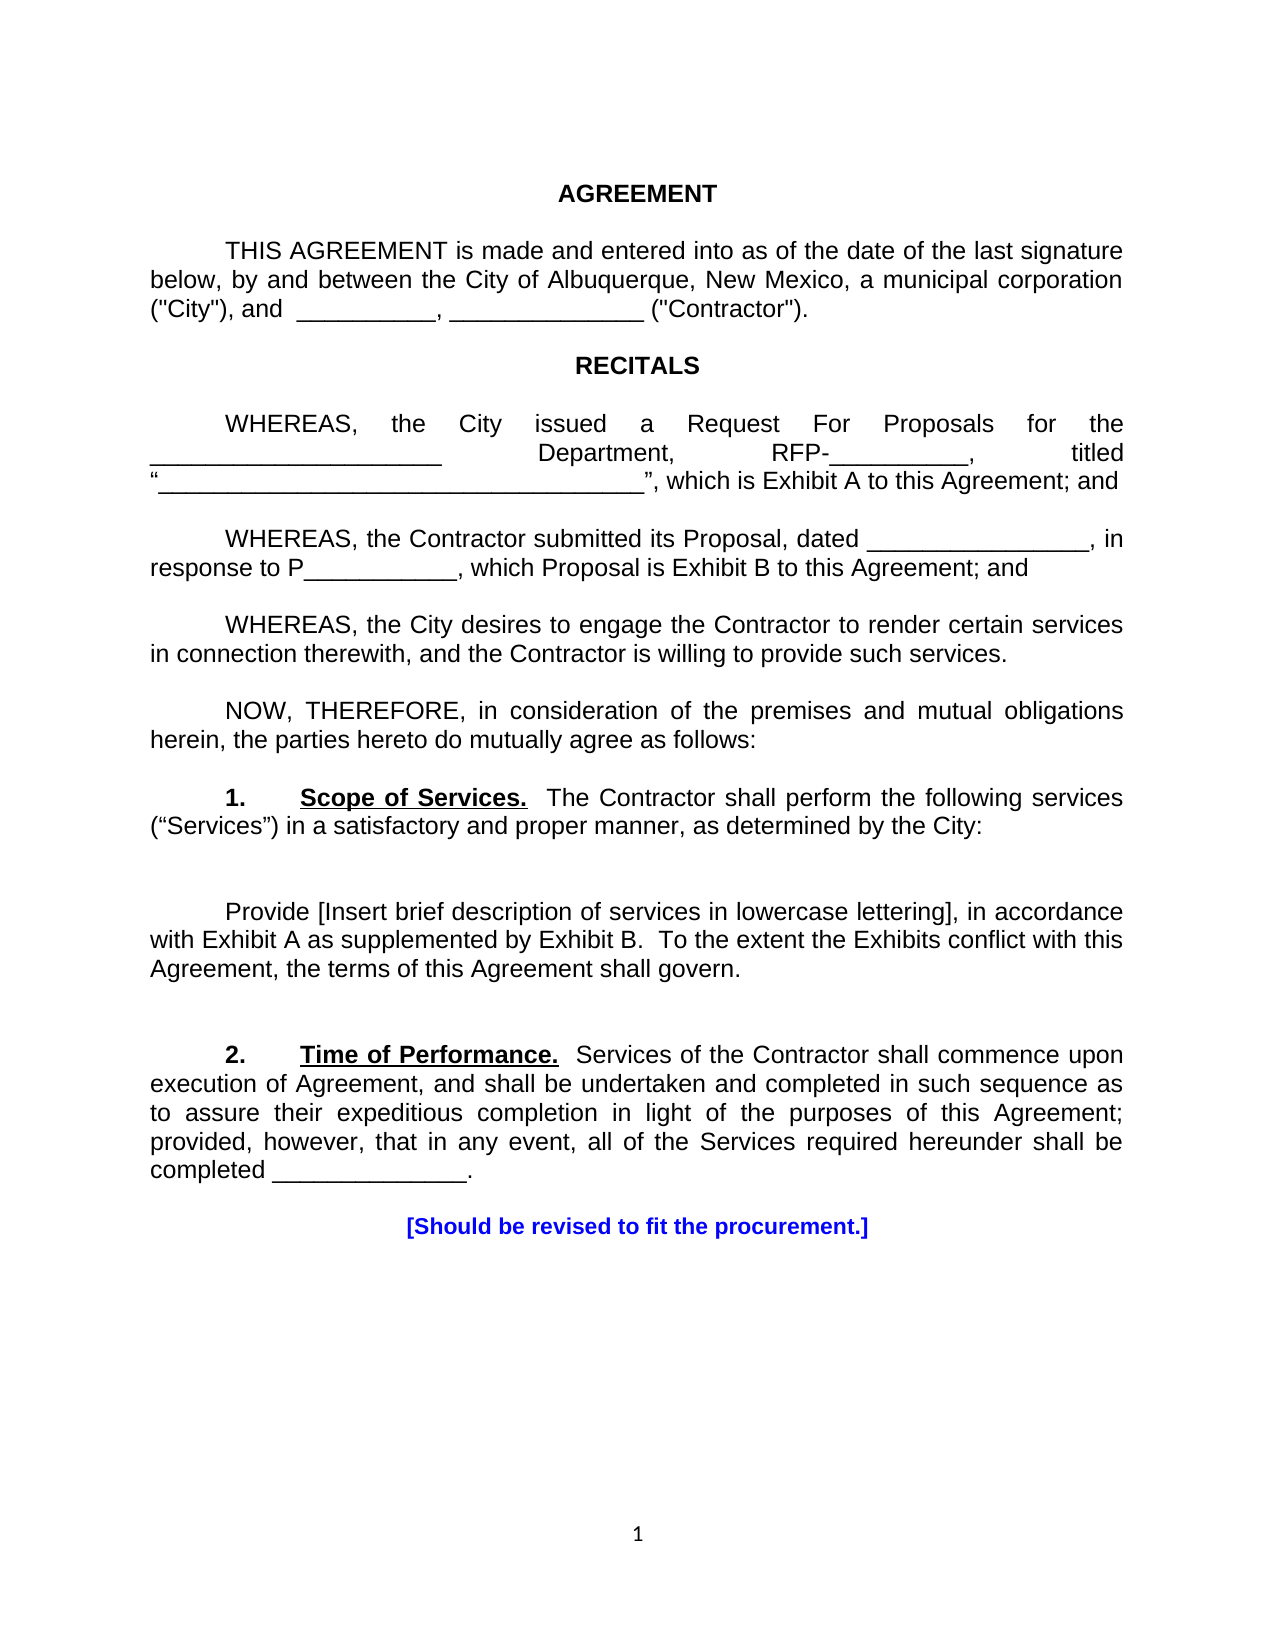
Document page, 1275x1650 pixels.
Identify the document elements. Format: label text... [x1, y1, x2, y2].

text 2. Time of Performance. Services of the Contractor shall commence upon execution of Agreement, and shall be undertaken and completed in such sequence as to assure their expeditious completion in light of the purposes of this Agreement; provided, however, that in any event, all of the Services required hereunder shall be completed ______________. [150, 1041, 1125, 1184]
text WHEREAS, the City desires to engage the Contractor to render certain services in connection therewith, and the Contractor is willing to provide such services. [150, 610, 1125, 667]
text WHEREAS, the Contractor submitted its Proposal, dated ________________, in response to P___________, which Proposal is Exhibit B to this Agreement; and [150, 524, 1125, 581]
text WHEREAS, the City issued a Request For Proposals for the _____________________ Department, RFP-__________, titled “___________________________________”, which is Exhibit A to this Agreement; and [150, 409, 1125, 495]
text 1. Scope of Services. The Contractor shall perform the following services (“Services”) in a satisfactory and proper manner, as determined by the City: [150, 782, 1125, 840]
text THIS AGREEMENT is made and entered into as of the date of the last signature below, by and between the City of Albuquerque, New Mexico, a municipal corporation ("City"), and __________, ______________ ("Contractor"). [150, 236, 1125, 322]
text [150, 1213, 1125, 1239]
text RECITALS [150, 351, 1125, 380]
text AGREEMENT [150, 179, 1125, 207]
text Provide [Insert brief description of services in lowercase lettering], in accordance with Exhibit A as supplemented by Exhibit B. To the extent the Exhibits conflict with this Agreement, the terms of this Agreement shall govern. [150, 897, 1125, 983]
text NOW, THEREFORE, in consideration of the premises and mutual obligations herein, the parties hereto do mutually agree as follows: [150, 696, 1125, 754]
